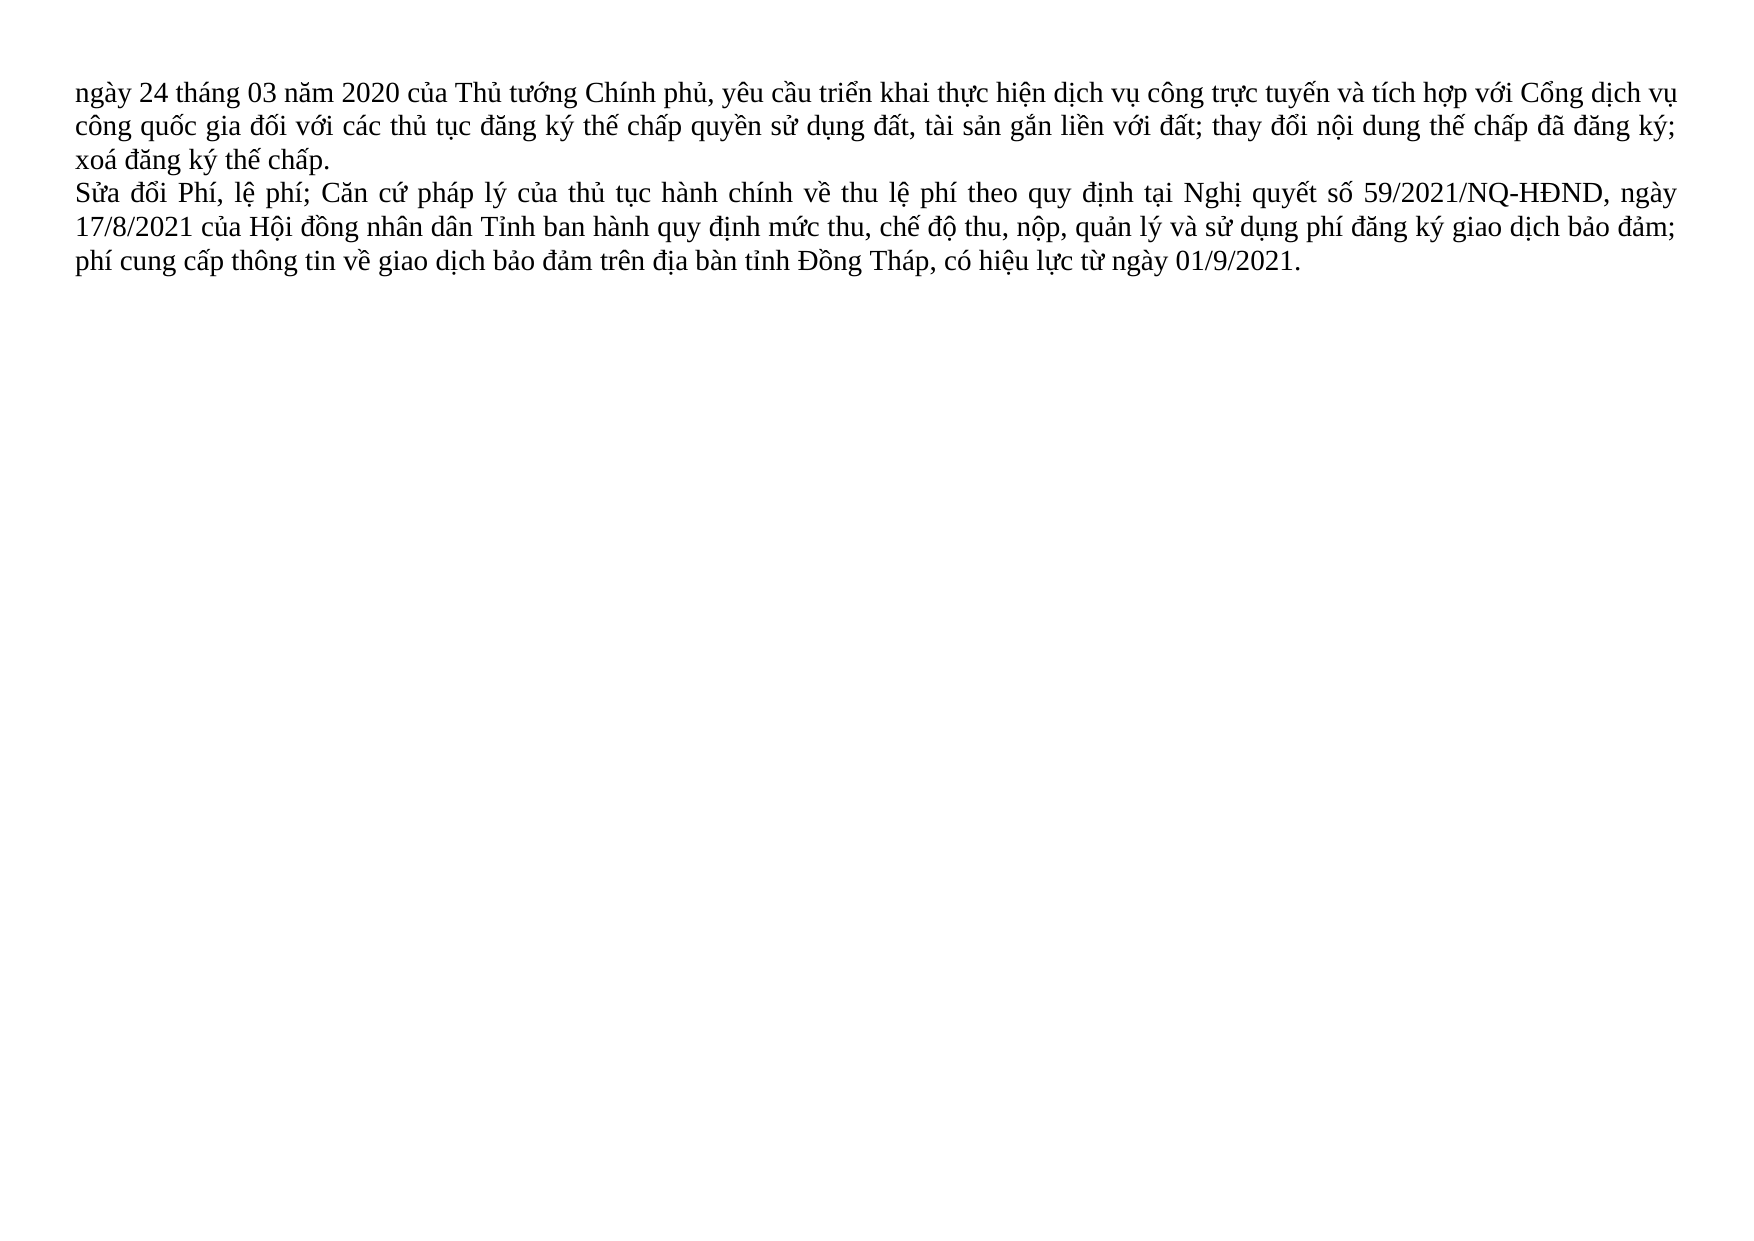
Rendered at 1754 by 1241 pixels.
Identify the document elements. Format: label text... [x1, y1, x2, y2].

text Sửa đổi Phí, lệ phí; Căn cứ pháp lý của thủ tục hành chính về thu lệ phí theo quy định tại Nghị quyết số 59/2021/NQ-HĐND, ngày 17/8/2021 của Hội đồng nhân dân Tỉnh ban hành quy định mức thu, chế độ thu, nộp, quản lý và sử dụng phí đăng ký giao dịch bảo đảm; phí cung cấp thông tin về giao dịch bảo đảm trên địa bàn tỉnh Đồng Tháp, có hiệu lực từ ngày 01/9/2021. [75, 176, 1679, 276]
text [75, 75, 1679, 176]
